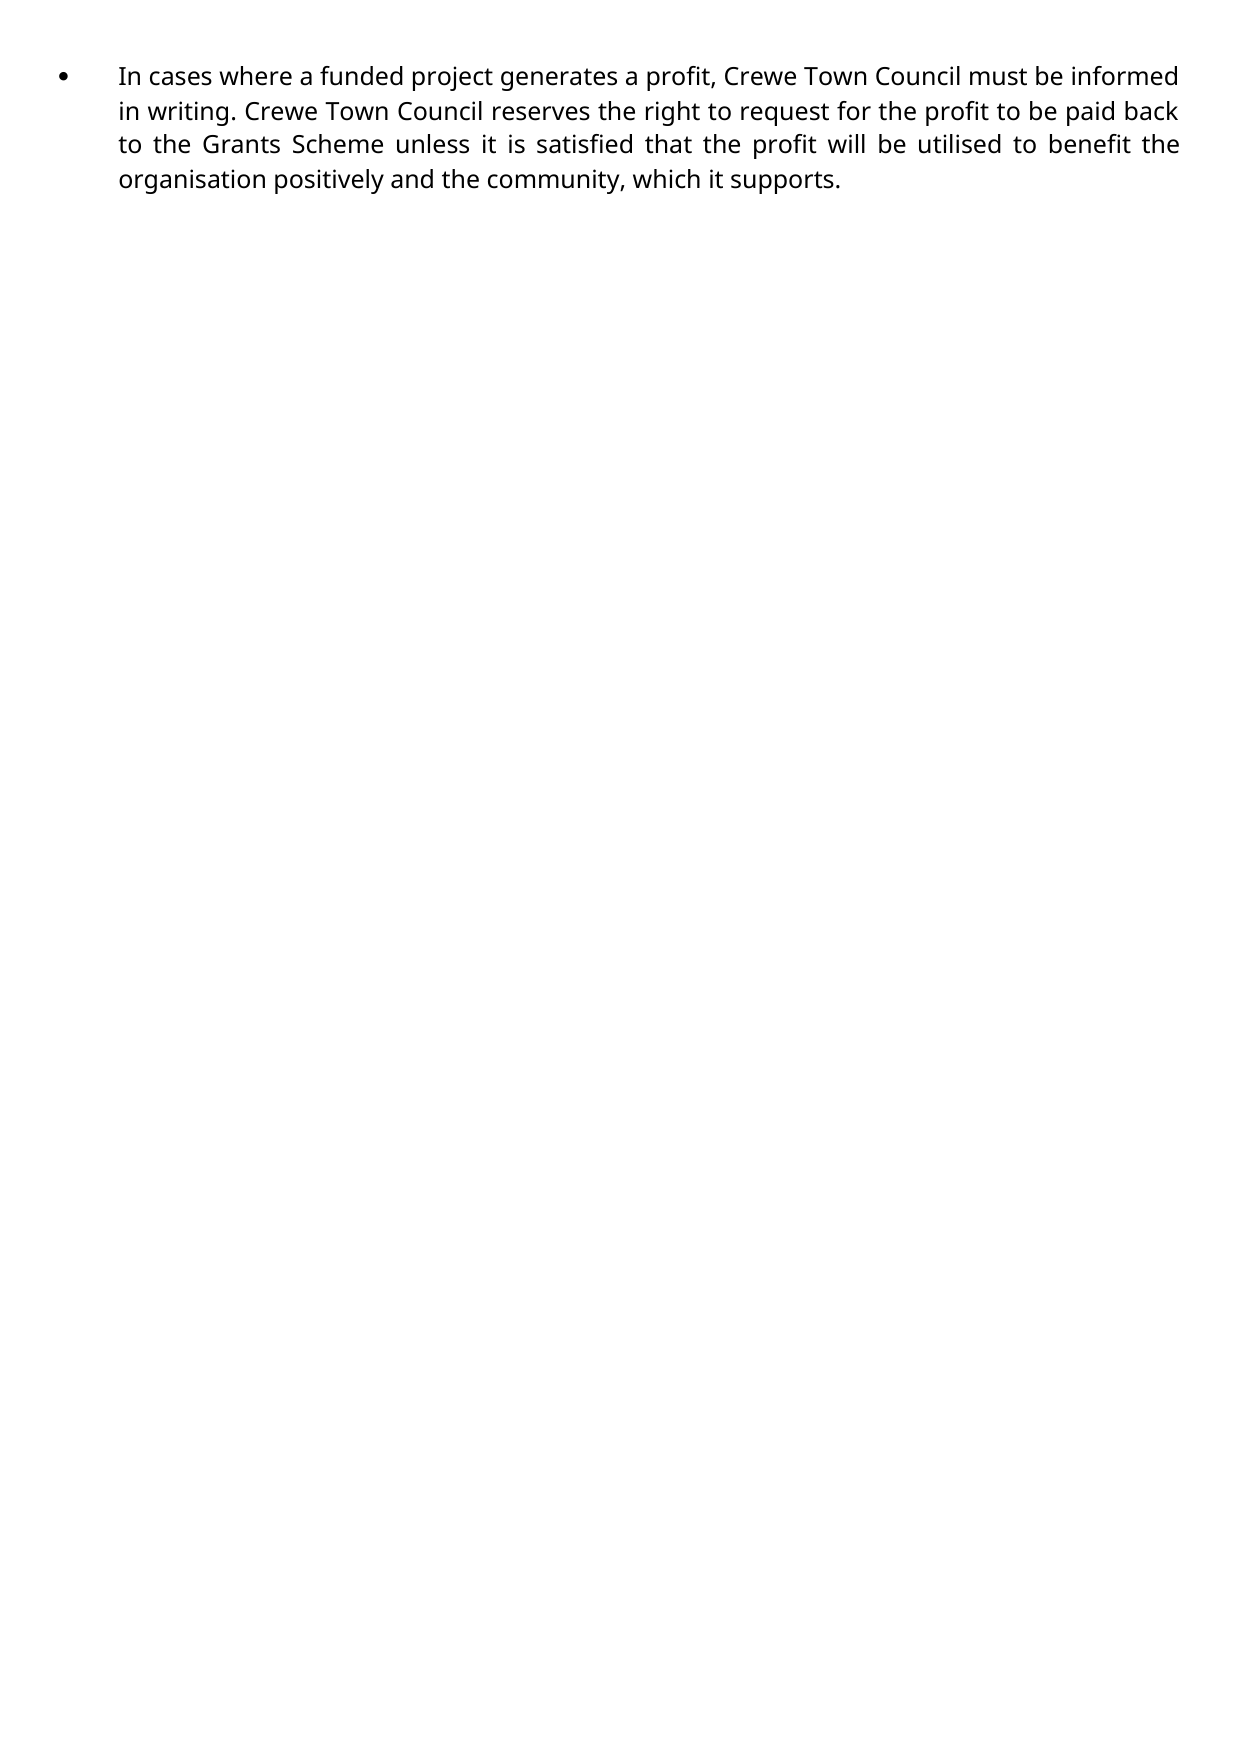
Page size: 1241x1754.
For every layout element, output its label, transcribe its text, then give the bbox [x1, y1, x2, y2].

list In cases where a funded project generates a profit, Crewe Town Council must be informed in writing. Crewe Town Council reserves the right to request for the profit to be paid back to the Grants Scheme unless it is satisfied that the profit will be utilised to benefit the organisation positively and the community, which it supports. [59, 59, 1181, 195]
